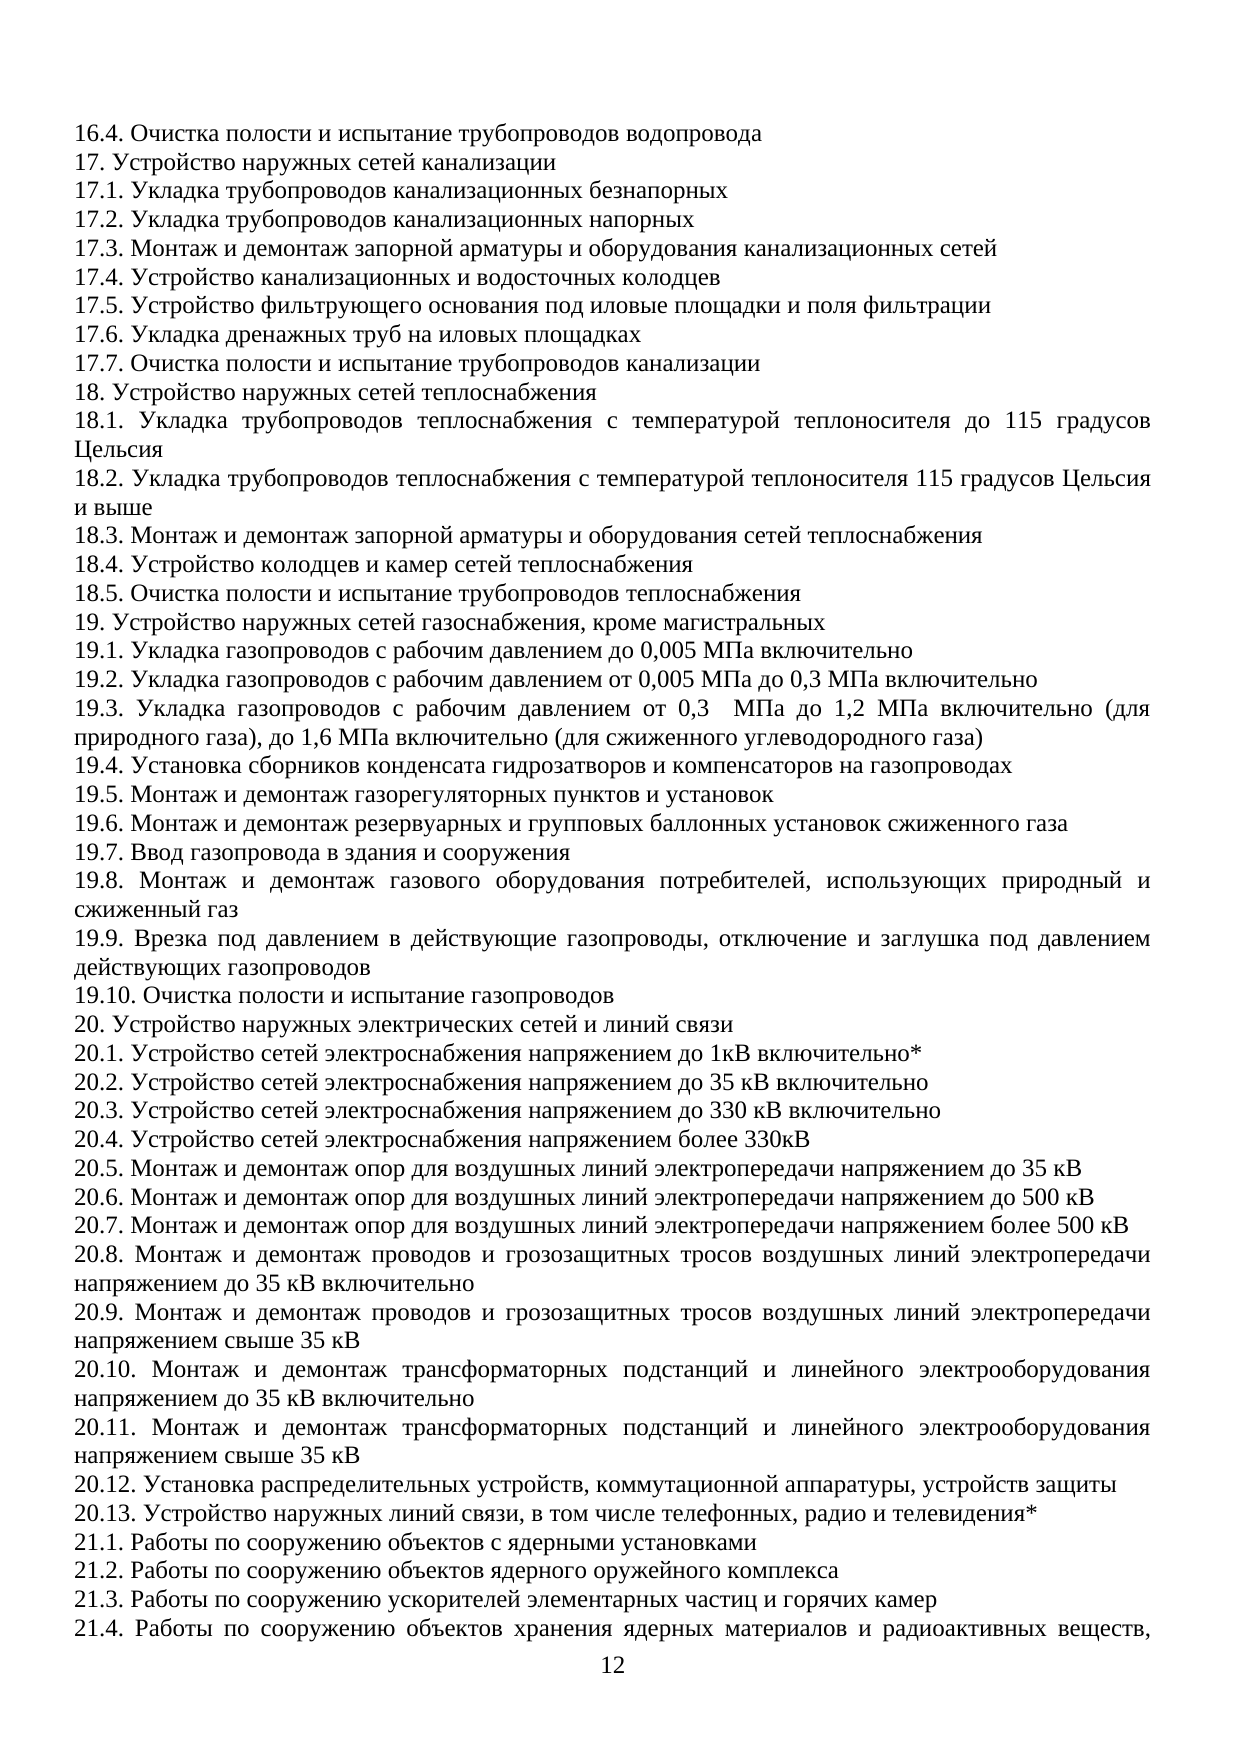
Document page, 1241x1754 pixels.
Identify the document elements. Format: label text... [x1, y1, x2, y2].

text 20.1. Устройство сетей электроснабжения напряжением до 1кВ включительно* [74, 1038, 1152, 1067]
text 16.4. Очистка полости и испытание трубопроводов водопровода [74, 118, 1152, 147]
text 17. Устройство наружных сетей канализации [74, 147, 1152, 176]
text 19.7. Ввод газопровода в здания и сооружения [74, 837, 1152, 866]
text 20.5. Монтаж и демонтаж опор для воздушных линий электропередачи напряжением до 35 кВ [74, 1153, 1152, 1182]
text 19.6. Монтаж и демонтаж резервуарных и групповых баллонных установок сжиженного газа [74, 808, 1152, 837]
text 20.3. Устройство сетей электроснабжения напряжением до 330 кВ включительно [74, 1096, 1152, 1124]
text 17.3. Монтаж и демонтаж запорной арматуры и оборудования канализационных сетей [74, 233, 1152, 262]
text 20.4. Устройство сетей электроснабжения напряжением более 330кВ [74, 1124, 1152, 1153]
text 20.11. Монтаж и демонтаж трансформаторных подстанций и линейного электрооборудования напряжением свыше 35 кВ [74, 1412, 1152, 1469]
text 18.5. Очистка полости и испытание трубопроводов теплоснабжения [74, 578, 1152, 607]
text 18. Устройство наружных сетей теплоснабжения [74, 377, 1152, 406]
text 19.2. Укладка газопроводов с рабочим давлением от 0,005 МПа до 0,3 МПа включительно [74, 664, 1152, 693]
text 17.2. Укладка трубопроводов канализационных напорных [74, 204, 1152, 233]
text 20.13. Устройство наружных линий связи, в том числе телефонных, радио и телевидения* [74, 1498, 1152, 1527]
text 19.5. Монтаж и демонтаж газорегуляторных пунктов и установок [74, 779, 1152, 808]
text 20.6. Монтаж и демонтаж опор для воздушных линий электропередачи напряжением до 500 кВ [74, 1182, 1152, 1211]
text 19.9. Врезка под давлением в действующие газопроводы, отключение и заглушка под давлением действующих газопроводов [74, 923, 1152, 981]
text 20.10. Монтаж и демонтаж трансформаторных подстанций и линейного электрооборудования напряжением до 35 кВ включительно [74, 1354, 1152, 1412]
text 20.2. Устройство сетей электроснабжения напряжением до 35 кВ включительно [74, 1067, 1152, 1096]
text 18.1. Укладка трубопроводов теплоснабжения с температурой теплоносителя до 115 градусов Цельсия [74, 406, 1152, 463]
text 20. Устройство наружных электрических сетей и линий связи [74, 1009, 1152, 1038]
text 17.4. Устройство канализационных и водосточных колодцев [74, 262, 1152, 291]
text 17.5. Устройство фильтрующего основания под иловые площадки и поля фильтрации [74, 291, 1152, 319]
text 20.9. Монтаж и демонтаж проводов и грозозащитных тросов воздушных линий электропередачи напряжением свыше 35 кВ [74, 1297, 1152, 1354]
text 18.4. Устройство колодцев и камер сетей теплоснабжения [74, 549, 1152, 578]
text 19.4. Установка сборников конденсата гидрозатворов и компенсаторов на газопроводах [74, 751, 1152, 779]
text 17.6. Укладка дренажных труб на иловых площадках [74, 319, 1152, 348]
text 19.3. Укладка газопроводов с рабочим давлением от 0,3 МПа до 1,2 МПа включительно (для природного газа), до 1,6 МПа включительно (для сжиженного углеводородного газа) [74, 693, 1152, 751]
text 21.1. Работы по сооружению объектов с ядерными установками [74, 1527, 1152, 1556]
text 19.8. Монтаж и демонтаж газового оборудования потребителей, использующих природный и сжиженный газ [74, 866, 1152, 923]
text 20.7. Монтаж и демонтаж опор для воздушных линий электропередачи напряжением более 500 кВ [74, 1211, 1152, 1239]
text 20.8. Монтаж и демонтаж проводов и грозозащитных тросов воздушных линий электропередачи напряжением до 35 кВ включительно [74, 1239, 1152, 1297]
text 21.3. Работы по сооружению ускорителей элементарных частиц и горячих камер [74, 1584, 1152, 1613]
text 18.3. Монтаж и демонтаж запорной арматуры и оборудования сетей теплоснабжения [74, 521, 1152, 549]
text 19.10. Очистка полости и испытание газопроводов [74, 981, 1152, 1009]
text 17.1. Укладка трубопроводов канализационных безнапорных [74, 176, 1152, 204]
text 18.2. Укладка трубопроводов теплоснабжения с температурой теплоносителя 115 градусов Цельсия и выше [74, 463, 1152, 521]
text 17.7. Очистка полости и испытание трубопроводов канализации [74, 348, 1152, 377]
text 21.2. Работы по сооружению объектов ядерного оружейного комплекса [74, 1556, 1152, 1584]
text 20.12. Установка распределительных устройств, коммутационной аппаратуры, устройств защиты [74, 1469, 1152, 1498]
text 19. Устройство наружных сетей газоснабжения, кроме магистральных [74, 607, 1152, 636]
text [74, 1613, 1152, 1642]
text 19.1. Укладка газопроводов с рабочим давлением до 0,005 МПа включительно [74, 636, 1152, 664]
